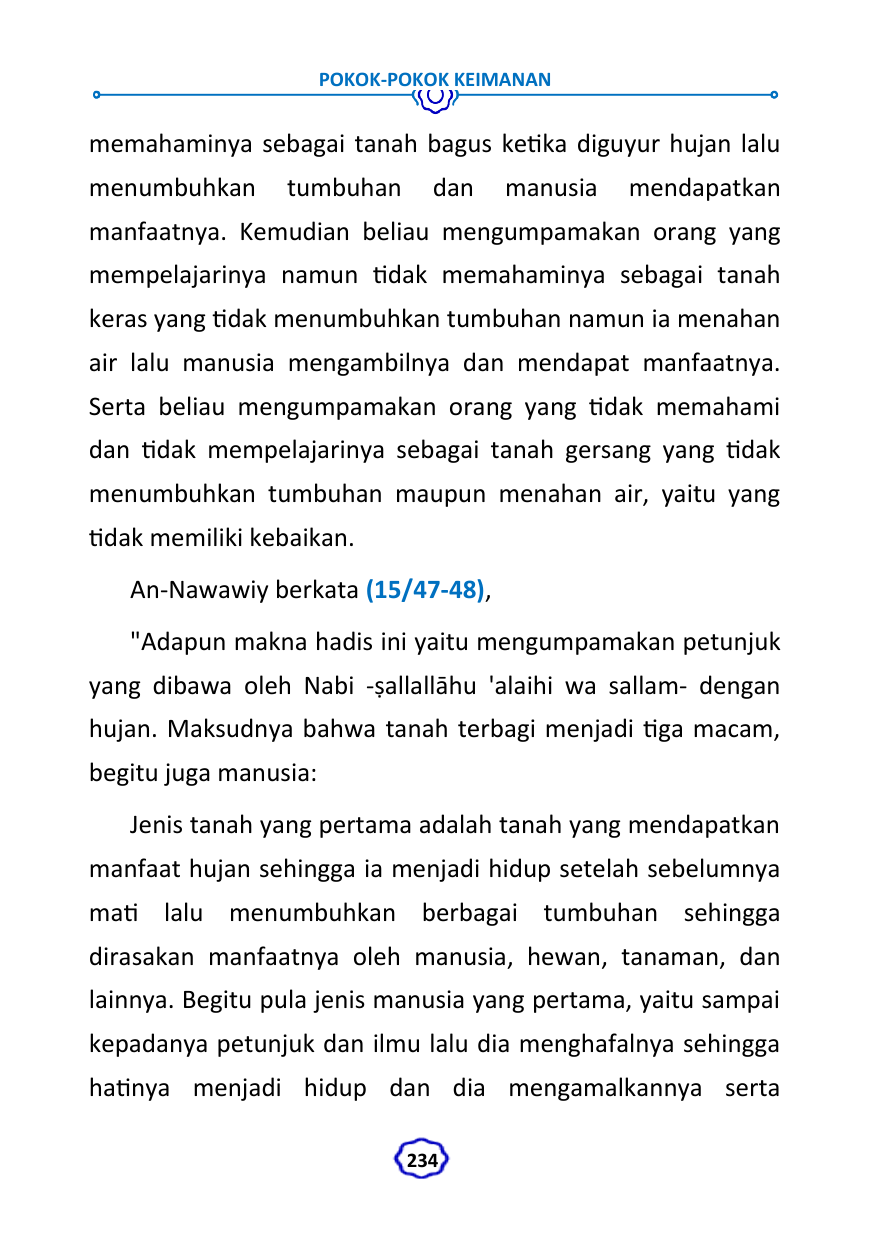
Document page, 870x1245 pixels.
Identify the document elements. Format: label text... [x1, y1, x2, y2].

picture [385, 1136, 459, 1182]
picture [86, 90, 784, 116]
text An-Nawawiy berkata (15/47-48), [89, 563, 781, 607]
text "Adapun makna hadis ini yaitu mengumpamakan petunjuk yang dibawa oleh Nabi -ṣallallāhu 'alaihi wa sallam- dengan hujan. Maksudnya bahwa tanah terbagi menjadi tiga macam, begitu juga manusia: [89, 615, 781, 790]
